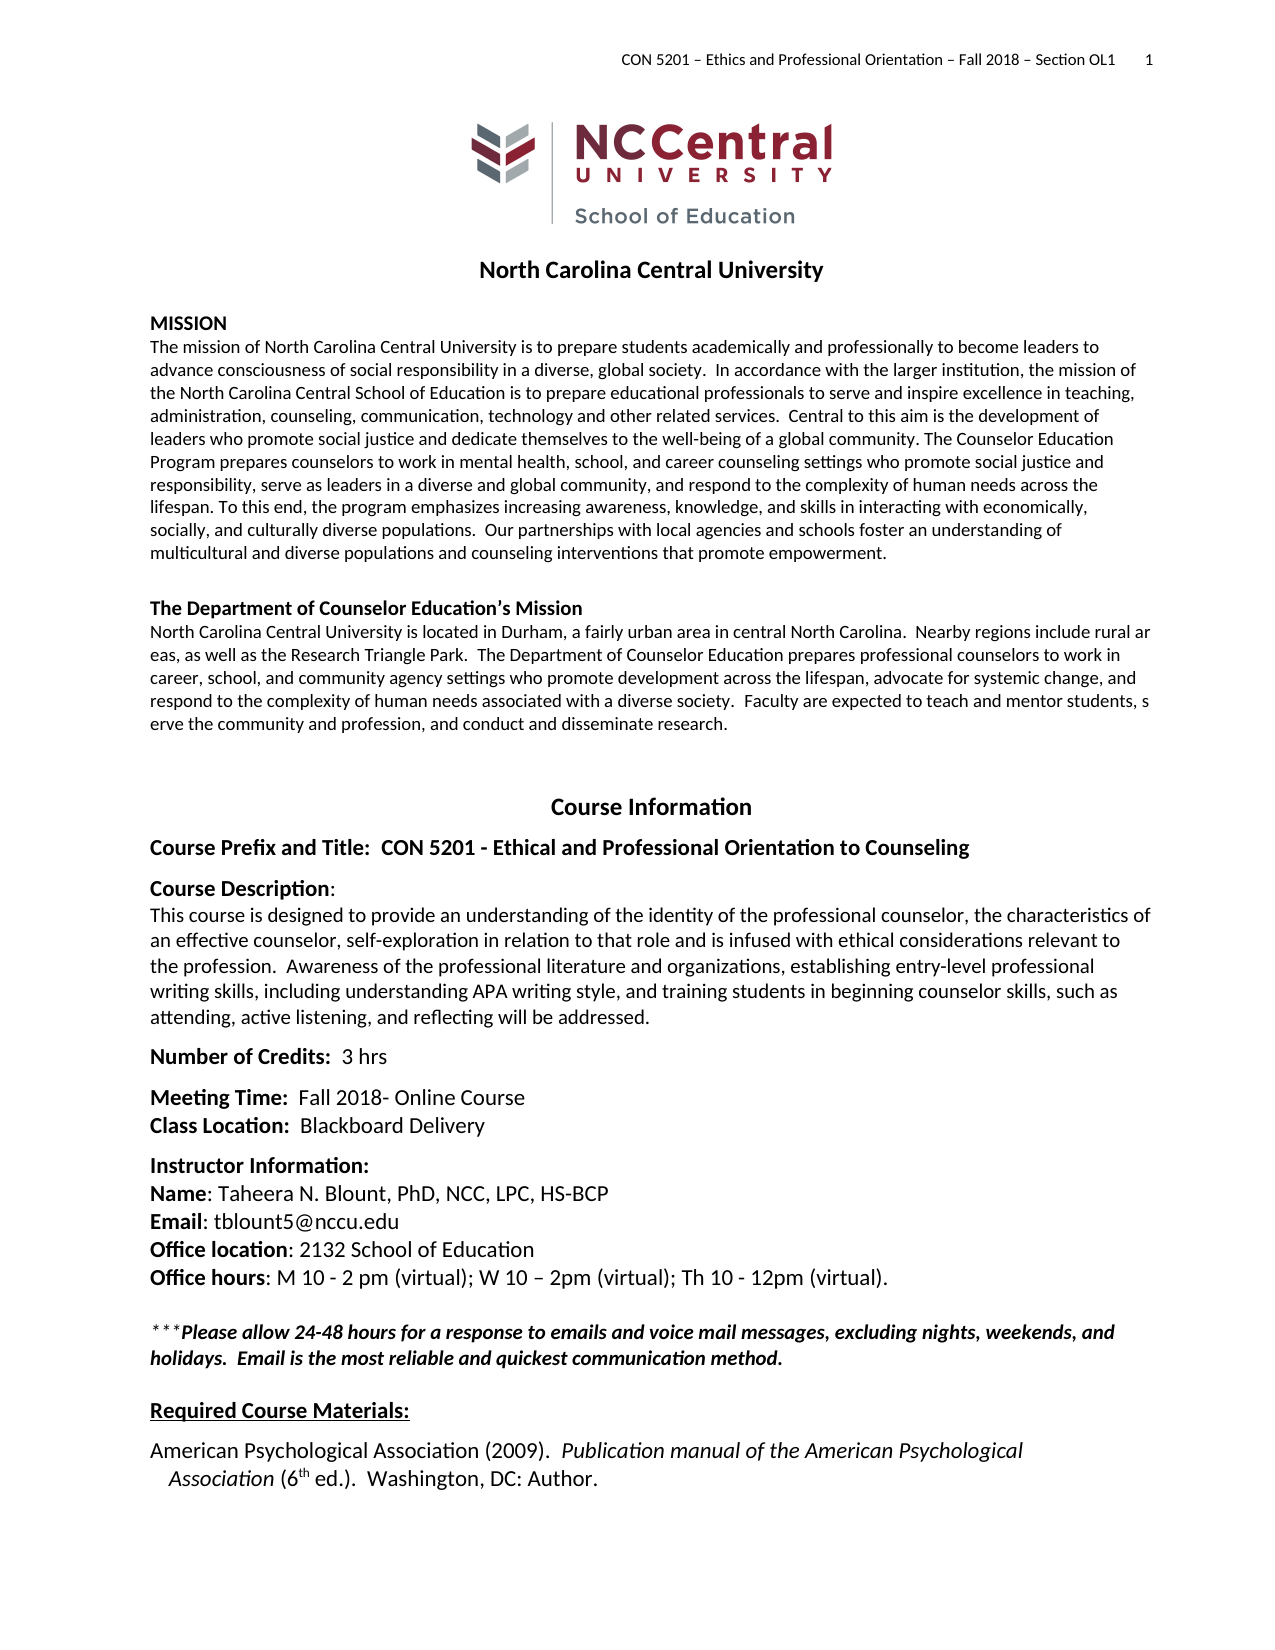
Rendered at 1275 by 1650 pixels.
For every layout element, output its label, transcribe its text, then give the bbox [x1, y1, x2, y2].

text Email: tblount5@nccu.edu [150, 1207, 1153, 1236]
text Course Prefix and Title: CON 5201 - Ethical and Professional Orientation to Counseling [150, 833, 1153, 861]
text American Psychological Association (2009). Publication manual of the American Psychological [150, 1437, 1153, 1464]
text Course Description: [150, 874, 1153, 902]
text Name: Taheera N. Blount, PhD, NCC, LPC, HS-BCP [150, 1179, 1153, 1207]
text Meeting Time: Fall 2018- Online Course [150, 1083, 1153, 1111]
text Office hours: M 10 - 2 pm (virtual); W 10 – 2pm (virtual); Th 10 - 12pm (virtual). [150, 1263, 1153, 1292]
text Instructor Information: [150, 1151, 1153, 1179]
text This course is designed to provide an understanding of the identity of the professional counselor, the characteristics of an effective counselor, self-exploration in relation to that role and is infused with ethical considerations relevant to the profession. Awareness of the professional literature and organizations, establishing entry-level professional writing skills, including understanding APA writing style, and training students in beginning counselor skills, such as attending, active listening, and reflecting will be addressed. [150, 902, 1153, 1029]
text ***Please allow 24-48 hours for a response to emails and voice mail messages, excluding nights, weekends, and holidays. Email is the most reliable and quickest communication method. [150, 1319, 1153, 1370]
text North Carolina Central University is located in Durham, a fairly urban area in central North Carolina. Nearby regions include rural areas, as well as the Research Triangle Park. The Department of Counselor Education prepares professional counselors to work in career, school, and community agency settings who promote development across the lifespan, advocate for systemic change, and respond to the complexity of human needs associated with a diverse society. Faculty are expected to teach and mentor students, serve the community and profession, and conduct and disseminate research. [150, 620, 1153, 735]
text Office location: 2132 School of Education [150, 1236, 1153, 1263]
text Class Location: Blackboard Delivery [150, 1111, 1153, 1139]
text The mission of North Carolina Central University is to prepare students academically and professionally to become leaders to advance consciousness of social responsibility in a diverse, global society. In accordance with the larger institution, the mission of the North Carolina Central School of Education is to prepare educational professionals to serve and inspire excellence in teaching, administration, counseling, communication, technology and other related services. Central to this aim is the development of leaders who promote social justice and dedicate themselves to the well-being of a global community. The Counselor Education Program prepares counselors to work in mental health, school, and career counseling settings who promote social justice and responsibility, serve as leaders in a diverse and global community, and respond to the complexity of human needs across the lifespan. To this end, the program emphasizes increasing awareness, knowledge, and skills in interacting with economically, socially, and culturally diverse populations. Our partnerships with local agencies and schools foster an understanding of multicultural and diverse populations and counseling interventions that promote empowerment. [150, 335, 1153, 564]
text Association (6th ed.). Washington, DC: Author. [150, 1464, 1153, 1493]
text Number of Credits: 3 hrs [150, 1042, 1153, 1070]
picture [471, 122, 832, 224]
subtitle Course Information [150, 791, 1153, 821]
text North Carolina Central University [150, 254, 1153, 284]
text The Department of Counselor Education’s Mission [150, 595, 1153, 620]
text Required Course Materials: [150, 1396, 1153, 1424]
text MISSION [150, 310, 1153, 335]
